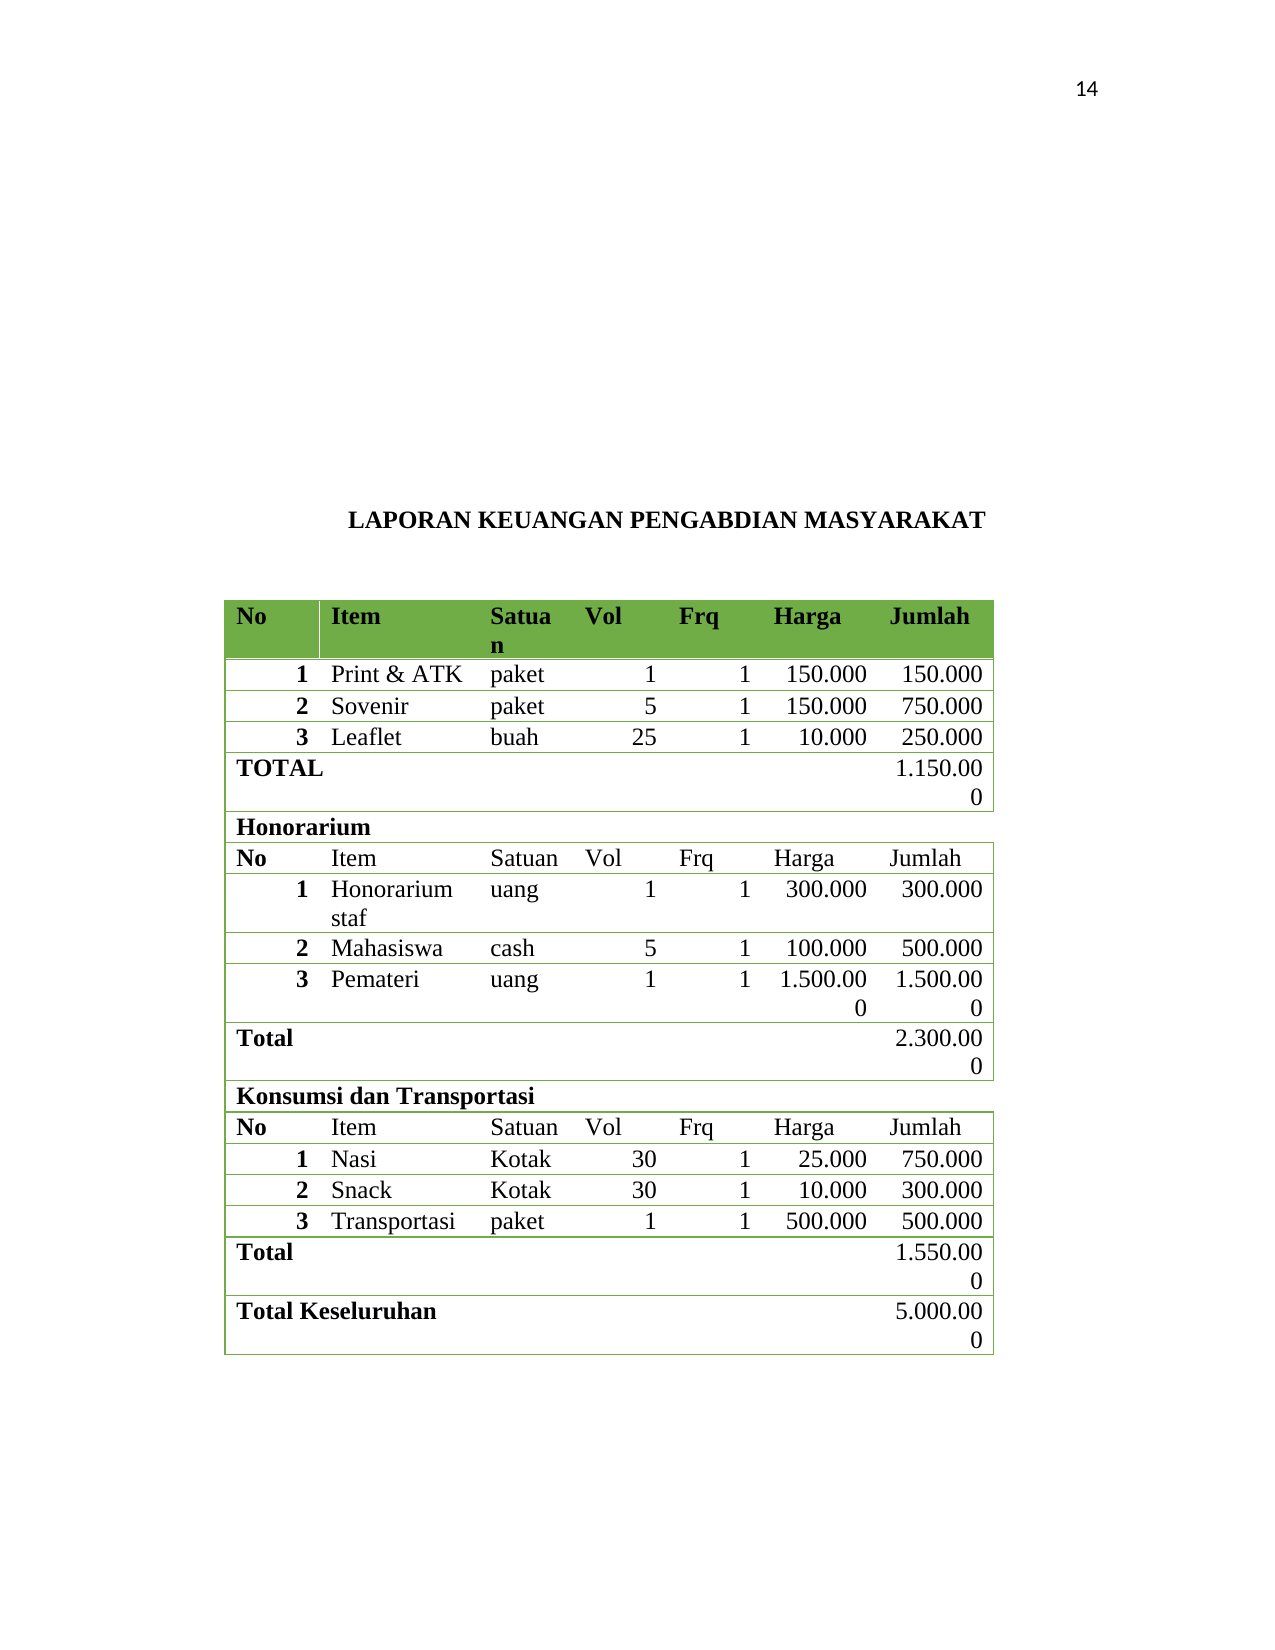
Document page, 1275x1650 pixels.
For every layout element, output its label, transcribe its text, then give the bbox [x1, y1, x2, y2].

table_cell 1 [668, 933, 762, 963]
table_cell 300.000 [762, 874, 878, 932]
table_cell 5.000.000 [878, 1296, 993, 1353]
table_cell Vol [573, 843, 668, 873]
table_cell 3 [226, 1206, 319, 1236]
table_header Item [320, 601, 479, 658]
table_cell Kotak [479, 1144, 573, 1174]
table_header Satuan [479, 601, 573, 658]
table_cell 10.000 [762, 1175, 878, 1205]
table_cell 1 [573, 1206, 668, 1236]
table_cell 1 [668, 964, 762, 1022]
table_cell 300.000 [878, 1175, 993, 1205]
table_cell Harga [762, 1113, 878, 1143]
table_header Harga [762, 601, 878, 658]
table_cell Honorarium [226, 812, 994, 842]
table_cell 750.000 [878, 1144, 993, 1174]
table_cell Total [226, 1023, 878, 1080]
table_cell uang [479, 964, 573, 1022]
table_header Vol [573, 601, 668, 658]
table_cell 500.000 [762, 1206, 878, 1236]
table_cell 150.000 [878, 660, 993, 690]
table_cell Print & ATK [320, 660, 479, 690]
table_cell 1 [226, 874, 319, 932]
table_cell paket [479, 691, 573, 721]
table_cell Satuan [479, 1113, 573, 1143]
table_cell 1 [668, 691, 762, 721]
table_cell Leaflet [320, 722, 479, 752]
table_cell 25.000 [762, 1144, 878, 1174]
table_cell 100.000 [762, 933, 878, 963]
table_cell 1 [573, 874, 668, 932]
table_cell Snack [320, 1175, 479, 1205]
table_cell Item [320, 843, 479, 873]
table_header No [226, 601, 319, 658]
table_cell 500.000 [878, 1206, 993, 1236]
table_cell 150.000 [762, 660, 878, 690]
table_cell 1.500.000 [878, 964, 993, 1022]
table_cell cash [479, 933, 573, 963]
table_cell 30 [573, 1144, 668, 1174]
table_cell 1 [226, 660, 319, 690]
table_cell Transportasi [320, 1206, 479, 1236]
table_cell 10.000 [762, 722, 878, 752]
table_cell 2.300.000 [878, 1023, 993, 1080]
table_cell 3 [226, 964, 319, 1022]
table_cell Frq [668, 1113, 762, 1143]
table_cell Jumlah [878, 843, 993, 873]
table_cell 1.500.000 [762, 964, 878, 1022]
table_cell No [226, 843, 319, 873]
table_cell No [226, 1113, 319, 1143]
table_cell 750.000 [878, 691, 993, 721]
table_cell 2 [226, 933, 319, 963]
table_cell Total Keseluruhan [226, 1296, 878, 1353]
table_cell Vol [573, 1113, 668, 1143]
table_cell 250.000 [878, 722, 993, 752]
table_cell 3 [226, 722, 319, 752]
table_cell paket [479, 660, 573, 690]
table_cell 5 [573, 933, 668, 963]
table_cell Item [320, 1113, 479, 1143]
table_cell 1 [668, 660, 762, 690]
table_cell 150.000 [762, 691, 878, 721]
table_cell Pemateri [320, 964, 479, 1022]
table_cell 25 [573, 722, 668, 752]
table_cell 1 [668, 1206, 762, 1236]
table_cell 300.000 [878, 874, 993, 932]
table_header Frq [668, 601, 762, 658]
table_header Jumlah [878, 601, 993, 658]
table_cell Harga [762, 843, 878, 873]
table_cell 1 [226, 1144, 319, 1174]
table_cell 1 [668, 1175, 762, 1205]
table_cell 2 [226, 1175, 319, 1205]
table_cell 1 [668, 874, 762, 932]
text LAPORAN KEUANGAN PENGABDIAN MASYARAKAT [236, 505, 1098, 534]
table_cell uang [479, 874, 573, 932]
table_cell 1 [668, 1144, 762, 1174]
table_cell Sovenir [320, 691, 479, 721]
table_cell 1.550.000 [878, 1238, 993, 1295]
table_cell Kotak [479, 1175, 573, 1205]
table_cell buah [479, 722, 573, 752]
table_cell 5 [573, 691, 668, 721]
table_cell Mahasiswa [320, 933, 479, 963]
table_cell 30 [573, 1175, 668, 1205]
table_cell 1 [573, 964, 668, 1022]
table_cell 1.150.000 [878, 753, 993, 811]
table_cell Jumlah [878, 1113, 993, 1143]
table_cell Frq [668, 843, 762, 873]
table_cell Honorarium staf [320, 874, 479, 932]
table_cell Total [226, 1238, 878, 1295]
table_cell 1 [573, 660, 668, 690]
table_cell 2 [226, 691, 319, 721]
table_cell 1 [668, 722, 762, 752]
table_cell Satuan [479, 843, 573, 873]
table_cell TOTAL [226, 753, 878, 811]
table_cell 500.000 [878, 933, 993, 963]
table_cell Nasi [320, 1144, 479, 1174]
table_cell paket [479, 1206, 573, 1236]
table_cell Konsumsi dan Transportasi [226, 1081, 994, 1111]
